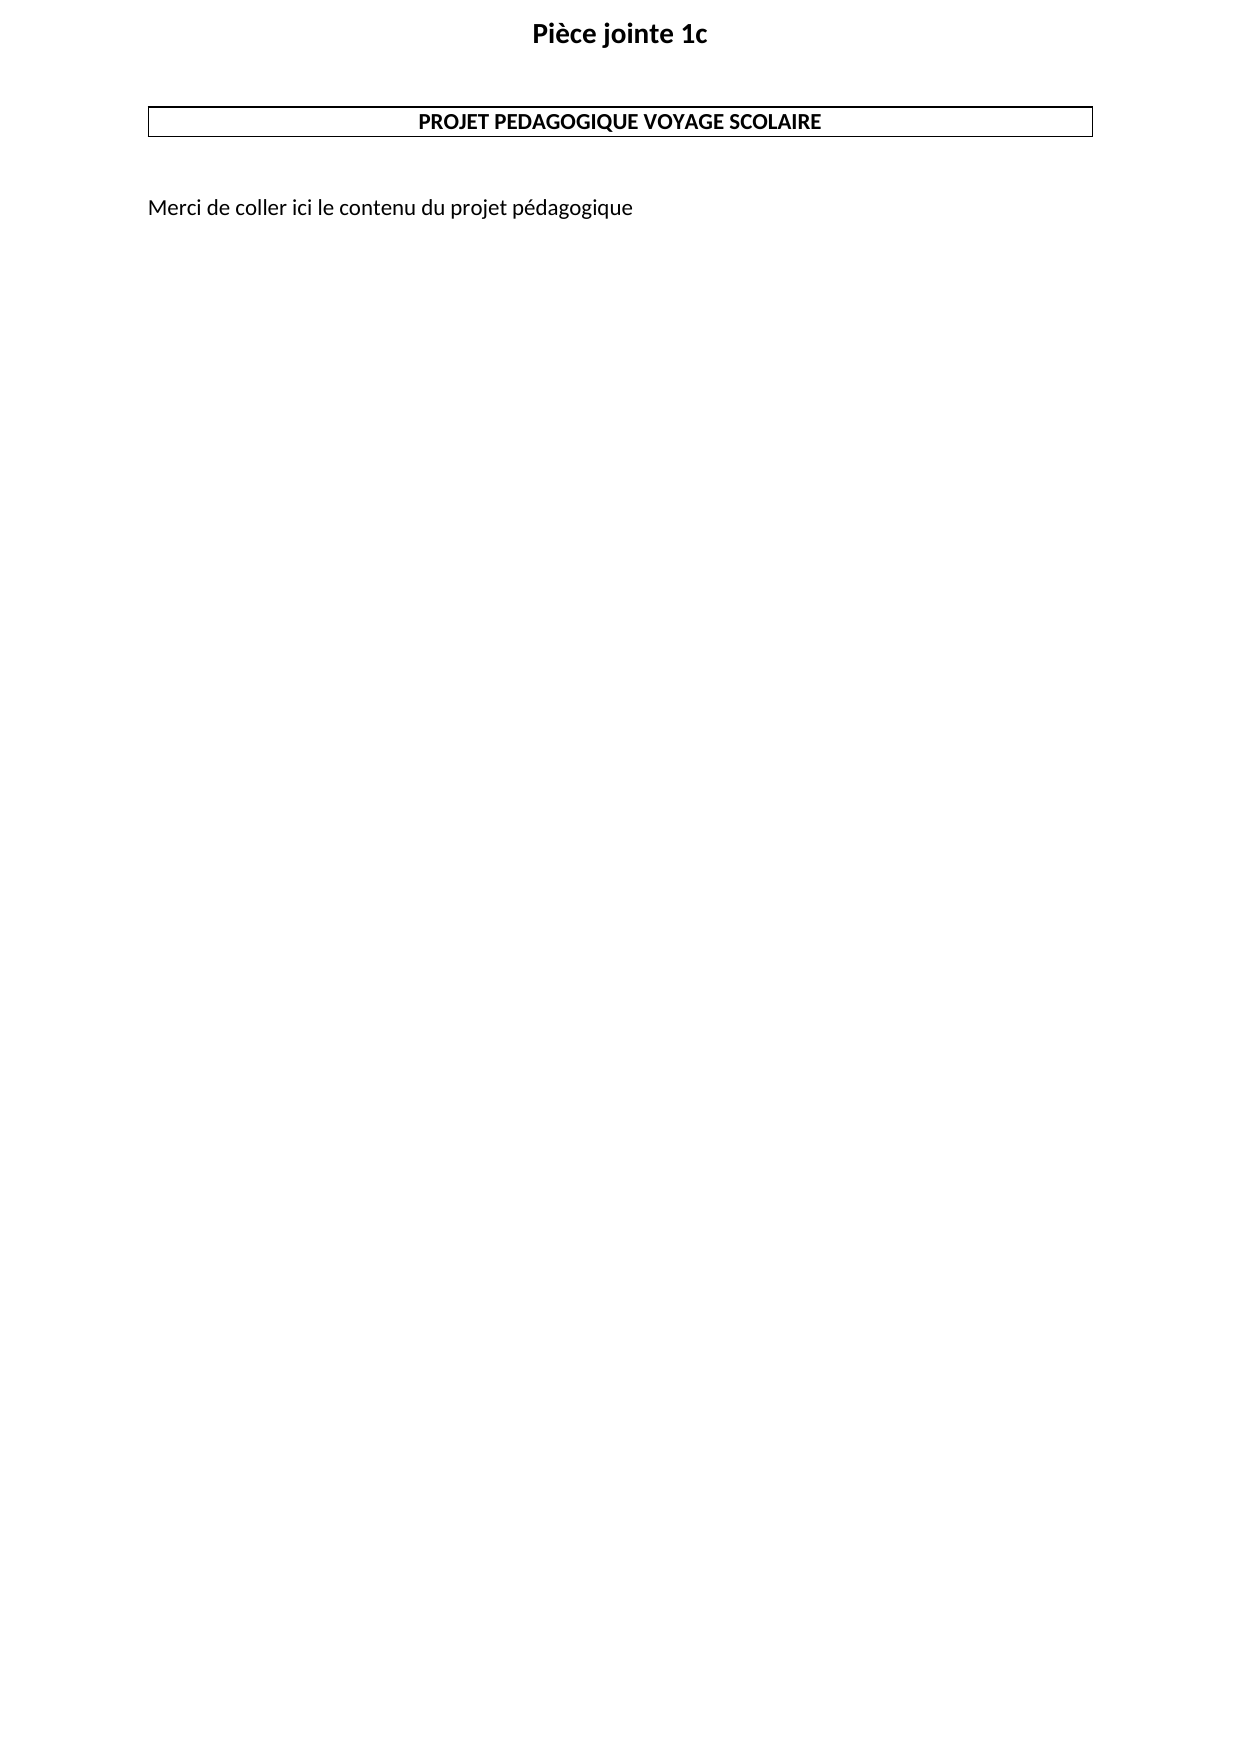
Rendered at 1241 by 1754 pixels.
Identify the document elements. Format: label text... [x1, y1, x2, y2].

table_header PROJET PEDAGOGIQUE VOYAGE SCOLAIRE [149, 108, 1092, 136]
text Merci de coller ici le contenu du projet pédagogique [148, 193, 1093, 221]
